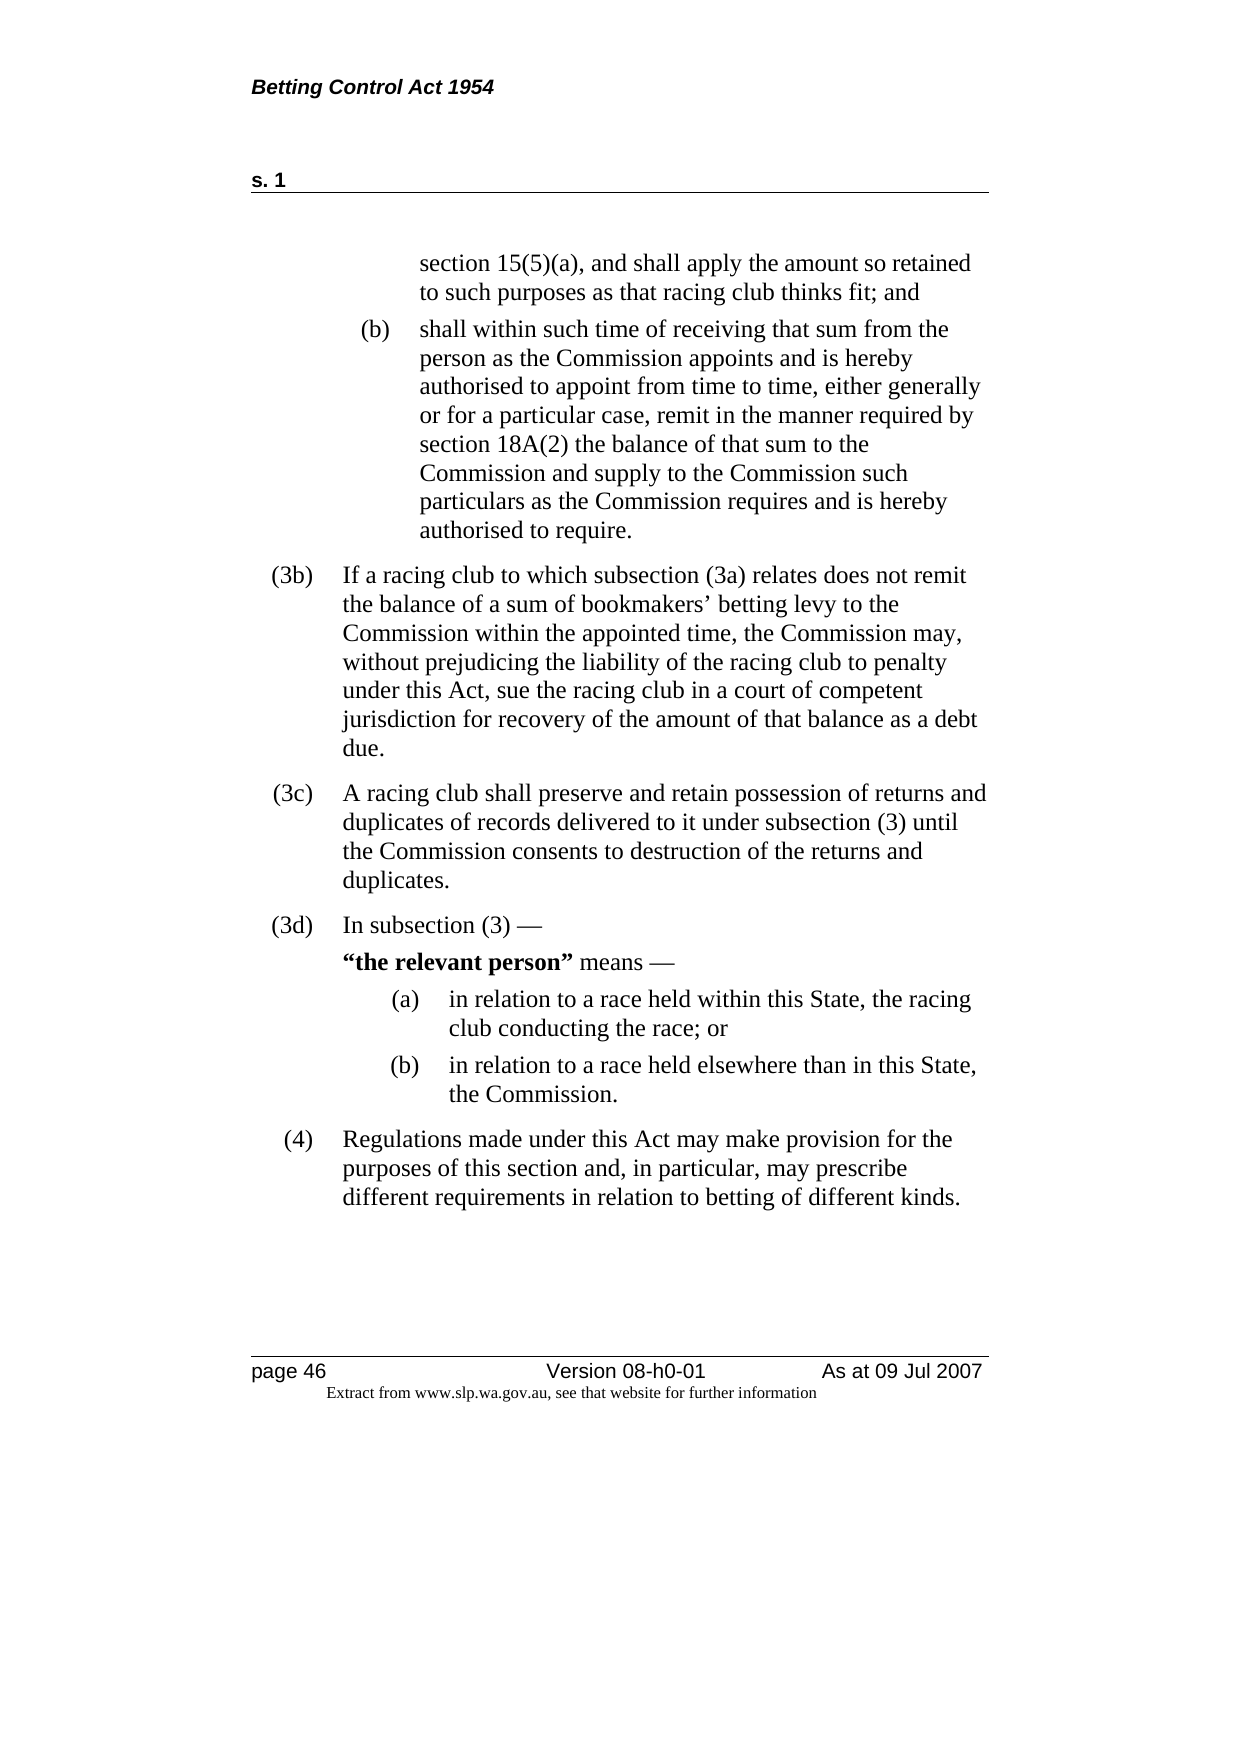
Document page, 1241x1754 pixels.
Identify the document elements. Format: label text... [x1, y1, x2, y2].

text (3d) In subsection (3) — [251, 910, 989, 939]
text “the relevant person” means — [251, 947, 989, 976]
text (4) Regulations made under this Act may make provision for the purposes of this section and, in particular, may prescribe different requirements in relation to betting of different kinds. [251, 1124, 989, 1211]
text (a) in relation to a race held within this State, the racing club conducting the race; or [251, 984, 989, 1042]
text (b) in relation to a race held elsewhere than in this State, the Commission. [251, 1050, 989, 1108]
text (b) shall within such time of receiving that sum from the person as the Commission appoints and is hereby authorised to appoint from time to time, either generally or for a particular case, remit in the manner required by section 18A(2) the balance of that sum to the Commission and supply to the Commission such particulars as the Commission requires and is hereby authorised to require. [251, 314, 989, 544]
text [251, 248, 989, 306]
text (3c) A racing club shall preserve and retain possession of returns and duplicates of records delivered to it under subsection (3) until the Commission consents to destruction of the returns and duplicates. [251, 778, 989, 893]
text (3b) If a racing club to which subsection (3a) relates does not remit the balance of a sum of bookmakers’ betting levy to the Commission within the appointed time, the Commission may, without prejudicing the liability of the racing club to penalty under this Act, sue the racing club in a court of competent jurisdiction for recovery of the amount of that balance as a debt due. [251, 561, 989, 762]
